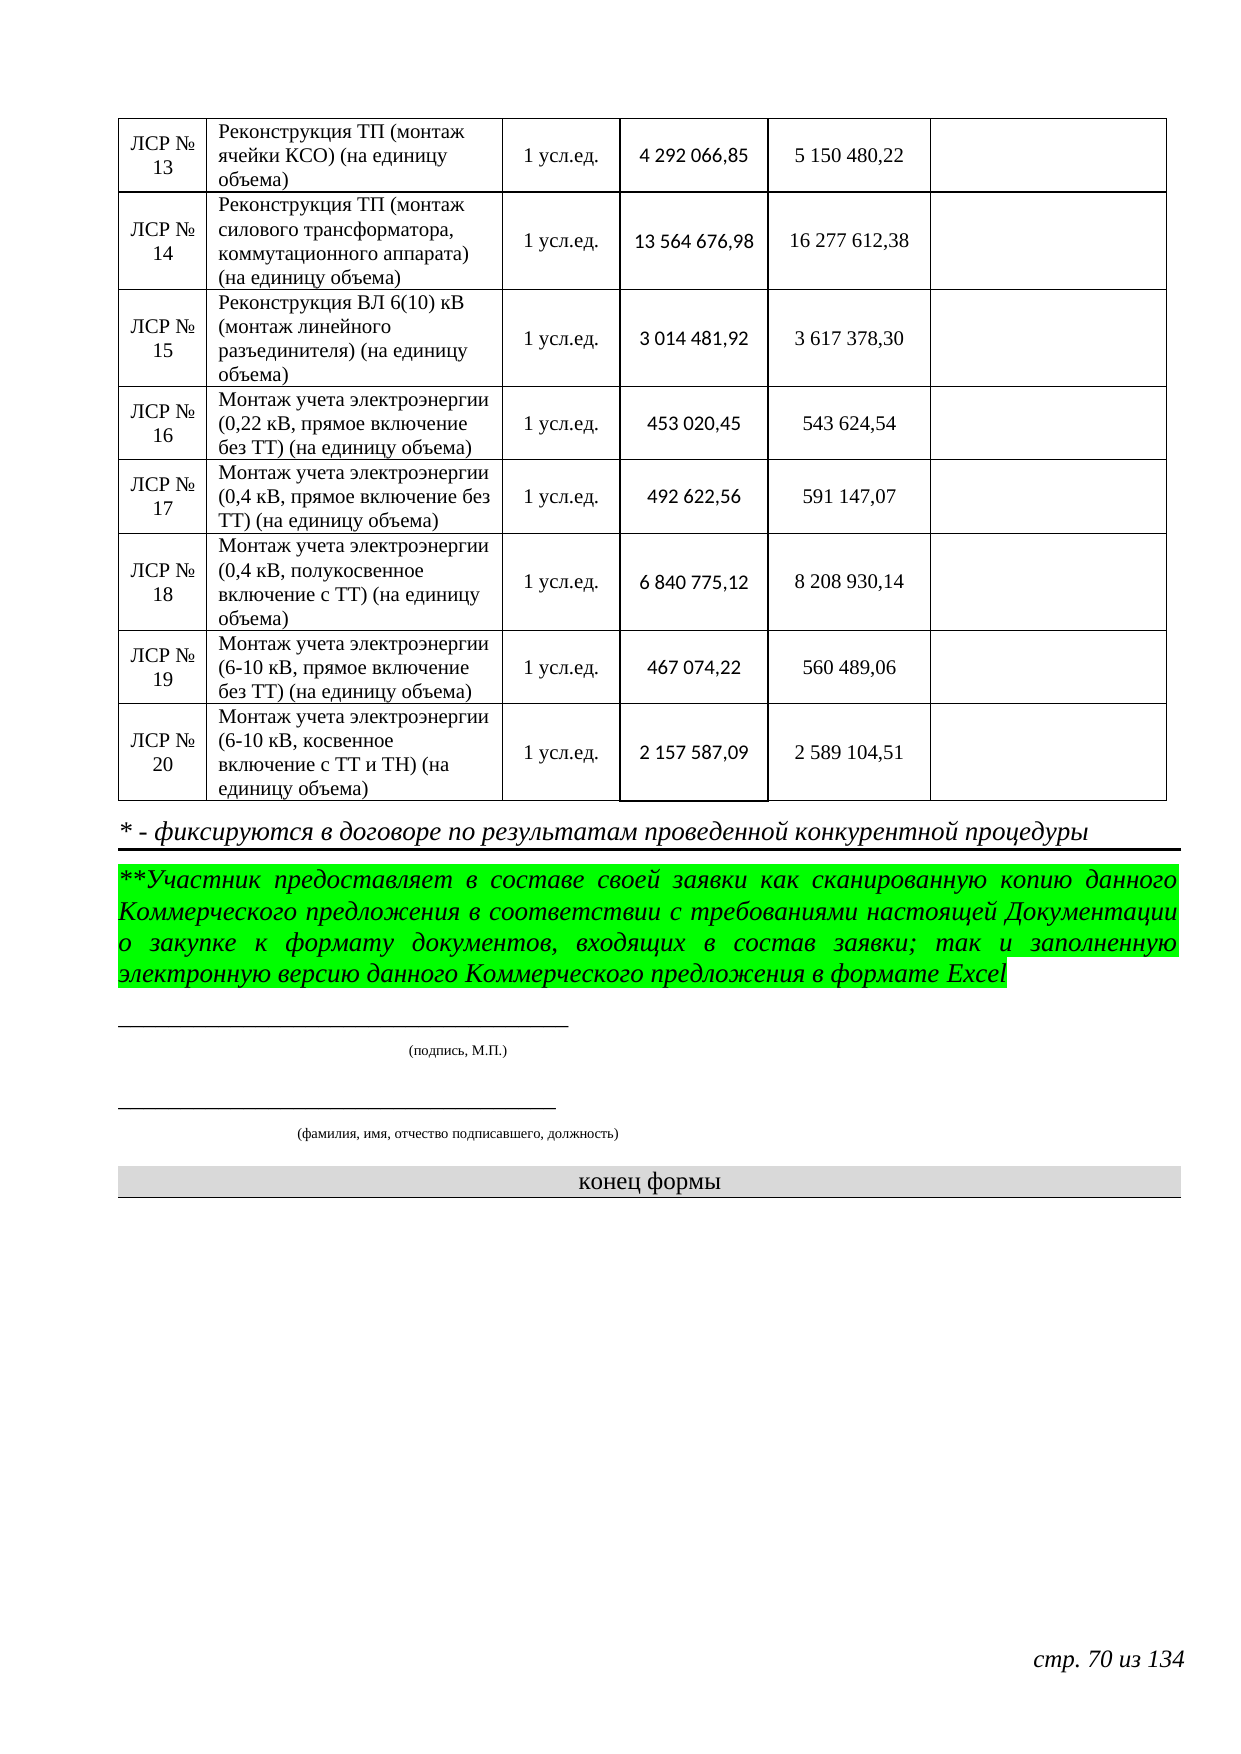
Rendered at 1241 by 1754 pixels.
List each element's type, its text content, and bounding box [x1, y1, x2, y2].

text (подпись, М.П.) [118, 1042, 797, 1071]
table_cell 1 усл.ед. [503, 290, 619, 386]
table_cell ЛСР № 19 [119, 631, 206, 703]
text ____________________________________ [118, 1001, 1181, 1029]
table_cell [931, 534, 1166, 630]
table_cell 1 усл.ед. [503, 631, 619, 703]
table_cell ЛСР № 14 [119, 193, 206, 289]
table_cell [931, 631, 1166, 703]
table_cell 453 020,45 [621, 387, 767, 459]
table_cell 3 617 378,30 [769, 290, 930, 386]
table_cell Монтаж учета электроэнергии (0,4 кВ, прямое включение без ТТ) (на единицу объема) [207, 460, 502, 532]
table_cell 467 074,22 [621, 631, 767, 703]
text ___________________________________ [118, 1083, 1181, 1112]
table_cell ЛСР № 18 [119, 534, 206, 630]
table_cell 492 622,56 [621, 460, 767, 532]
table_cell 1 усл.ед. [503, 534, 619, 630]
table_cell ЛСР № 13 [119, 119, 206, 191]
table_cell Монтаж учета электроэнергии (6-10 кВ, прямое включение без ТТ) (на единицу объема) [207, 631, 502, 703]
text (фамилия, имя, отчество подписавшего, должность) [118, 1124, 797, 1153]
table_cell 13 564 676,98 [621, 193, 767, 289]
table_cell 1 усл.ед. [503, 119, 619, 191]
table_cell 5 150 480,22 [769, 119, 930, 191]
table_cell [931, 460, 1166, 532]
table_cell Реконструкция ТП (монтаж ячейки КСО) (на единицу объема) [207, 119, 502, 191]
table_cell 8 208 930,14 [769, 534, 930, 630]
table_cell 543 624,54 [769, 387, 930, 459]
table_cell 6 840 775,12 [621, 534, 767, 630]
table_cell [931, 387, 1166, 459]
table_cell 16 277 612,38 [769, 193, 930, 289]
table_cell ЛСР № 20 [119, 704, 206, 800]
table_cell ЛСР № 15 [119, 290, 206, 386]
table_cell Монтаж учета электроэнергии (0,4 кВ, полукосвенное включение с ТТ) (на единицу объема) [207, 534, 502, 630]
table_cell 2 157 587,09 [621, 704, 767, 800]
table_cell Монтаж учета электроэнергии (6-10 кВ, косвенное включение с ТТ и ТН) (на единицу объема) [207, 704, 502, 800]
table_cell [931, 119, 1166, 191]
table_cell 1 усл.ед. [503, 193, 619, 289]
table_cell ЛСР № 16 [119, 387, 206, 459]
table_cell Монтаж учета электроэнергии (0,22 кВ, прямое включение без ТТ) (на единицу объема) [207, 387, 502, 459]
table_cell 1 усл.ед. [503, 387, 619, 459]
table_cell 1 усл.ед. [503, 460, 619, 532]
table_cell 3 014 481,92 [621, 290, 767, 386]
table_cell [931, 704, 1166, 800]
table_cell [931, 193, 1166, 289]
table_cell [931, 290, 1166, 386]
table_cell 560 489,06 [769, 631, 930, 703]
table_cell 4 292 066,85 [621, 119, 767, 191]
text конец формы [118, 1166, 1181, 1197]
table_cell 591 147,07 [769, 460, 930, 532]
table_cell Реконструкция ТП (монтаж силового трансформатора, коммутационного аппарата) (на единицу объема) [207, 193, 502, 289]
table_cell 1 усл.ед. [503, 704, 619, 800]
table_cell Реконструкция ВЛ 6(10) кВ (монтаж линейного разъединителя) (на единицу объема) [207, 290, 502, 386]
text **Участник предоставляет в составе своей заявки как сканированную копию данного Коммерческого предложения в соответствии с требованиями настоящей Документации о закупке к формату документов, входящих в состав заявки; так и заполненную электронную версию данного Коммерческого предложения в формате Excel [1007, 864, 1181, 988]
text * - фиксируются в договоре по результатам проведенной конкурентной процедуры [118, 815, 1181, 848]
table_cell 2 589 104,51 [769, 704, 930, 800]
table_cell ЛСР № 17 [119, 460, 206, 532]
